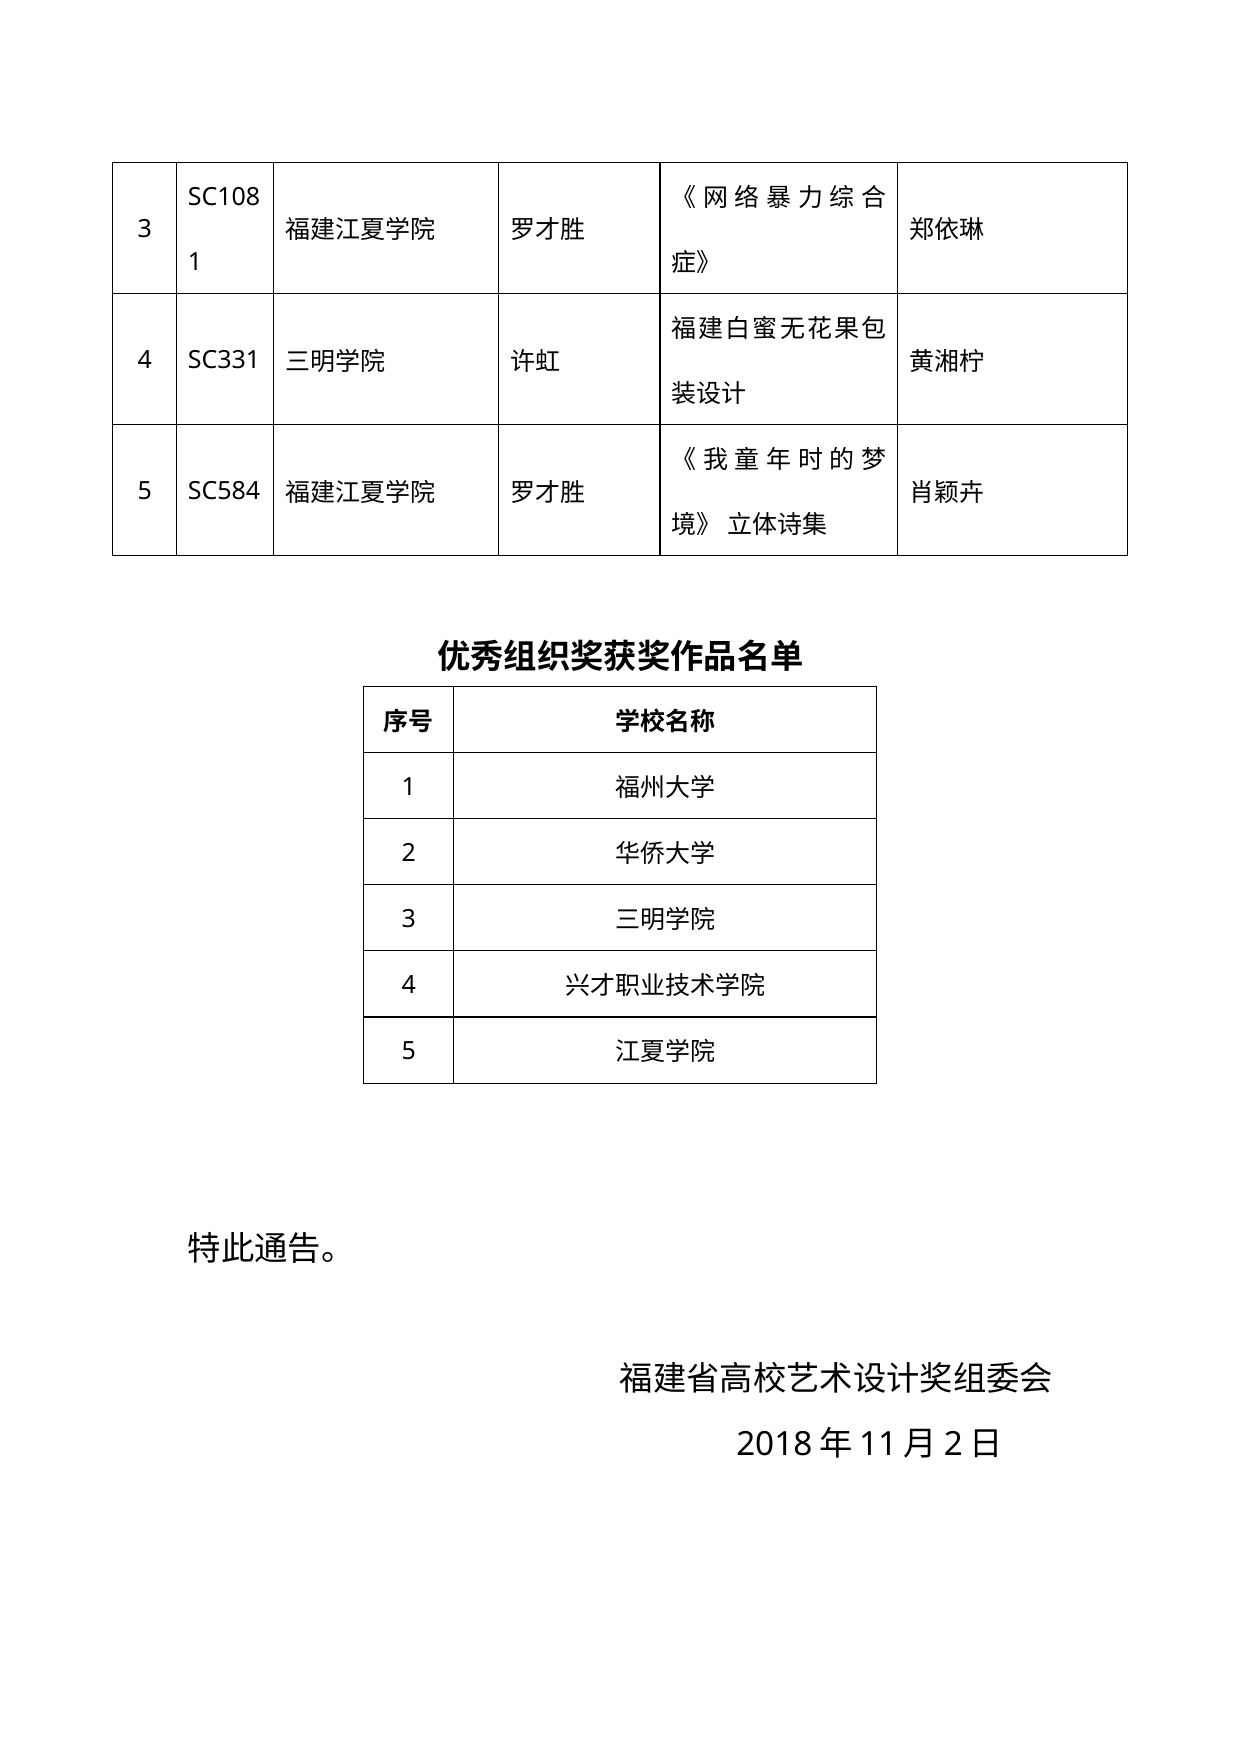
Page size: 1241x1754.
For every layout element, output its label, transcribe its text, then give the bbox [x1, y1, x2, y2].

table_cell 5 [113, 425, 176, 555]
table_header 序号 [364, 687, 453, 752]
table_cell 3 [364, 885, 453, 950]
table_header 学校名称 [454, 687, 876, 752]
text 2018年11月2日 [187, 1408, 1003, 1473]
table_cell 福建江夏学院 [274, 163, 498, 293]
table_cell 华侨大学 [454, 819, 876, 884]
text 特此通告。 [187, 1213, 1053, 1278]
table_cell 《网络暴力综合症》 [661, 163, 897, 293]
table_cell SC331 [177, 294, 273, 424]
table_cell 福建江夏学院 [274, 425, 498, 555]
table_cell 福建白蜜无花果包装设计 [661, 294, 897, 424]
table_cell 1 [364, 753, 453, 818]
table_cell 4 [364, 951, 453, 1016]
text 优秀组织奖获奖作品名单 [187, 621, 1053, 686]
table_cell 5 [364, 1018, 453, 1082]
table_cell 兴才职业技术学院 [454, 951, 876, 1016]
table_cell 4 [113, 294, 176, 424]
table_cell 江夏学院 [454, 1018, 876, 1082]
table_cell 许虹 [499, 294, 659, 424]
table_cell 罗才胜 [499, 425, 659, 555]
text 福建省高校艺术设计奖组委会 [187, 1343, 1053, 1408]
table_cell SC1081 [177, 163, 273, 293]
table_cell 三明学院 [454, 885, 876, 950]
table_cell 肖颖卉 [898, 425, 1127, 555]
table_cell SC584 [177, 425, 273, 555]
table_cell 2 [364, 819, 453, 884]
table_cell 罗才胜 [499, 163, 659, 293]
table_cell 福州大学 [454, 753, 876, 818]
table_cell 三明学院 [274, 294, 498, 424]
table_cell 3 [113, 163, 176, 293]
table_cell 郑依琳 [898, 163, 1127, 293]
table_cell 《我童年时的梦境》 立体诗集 [661, 425, 897, 555]
table_cell 黄湘柠 [898, 294, 1127, 424]
